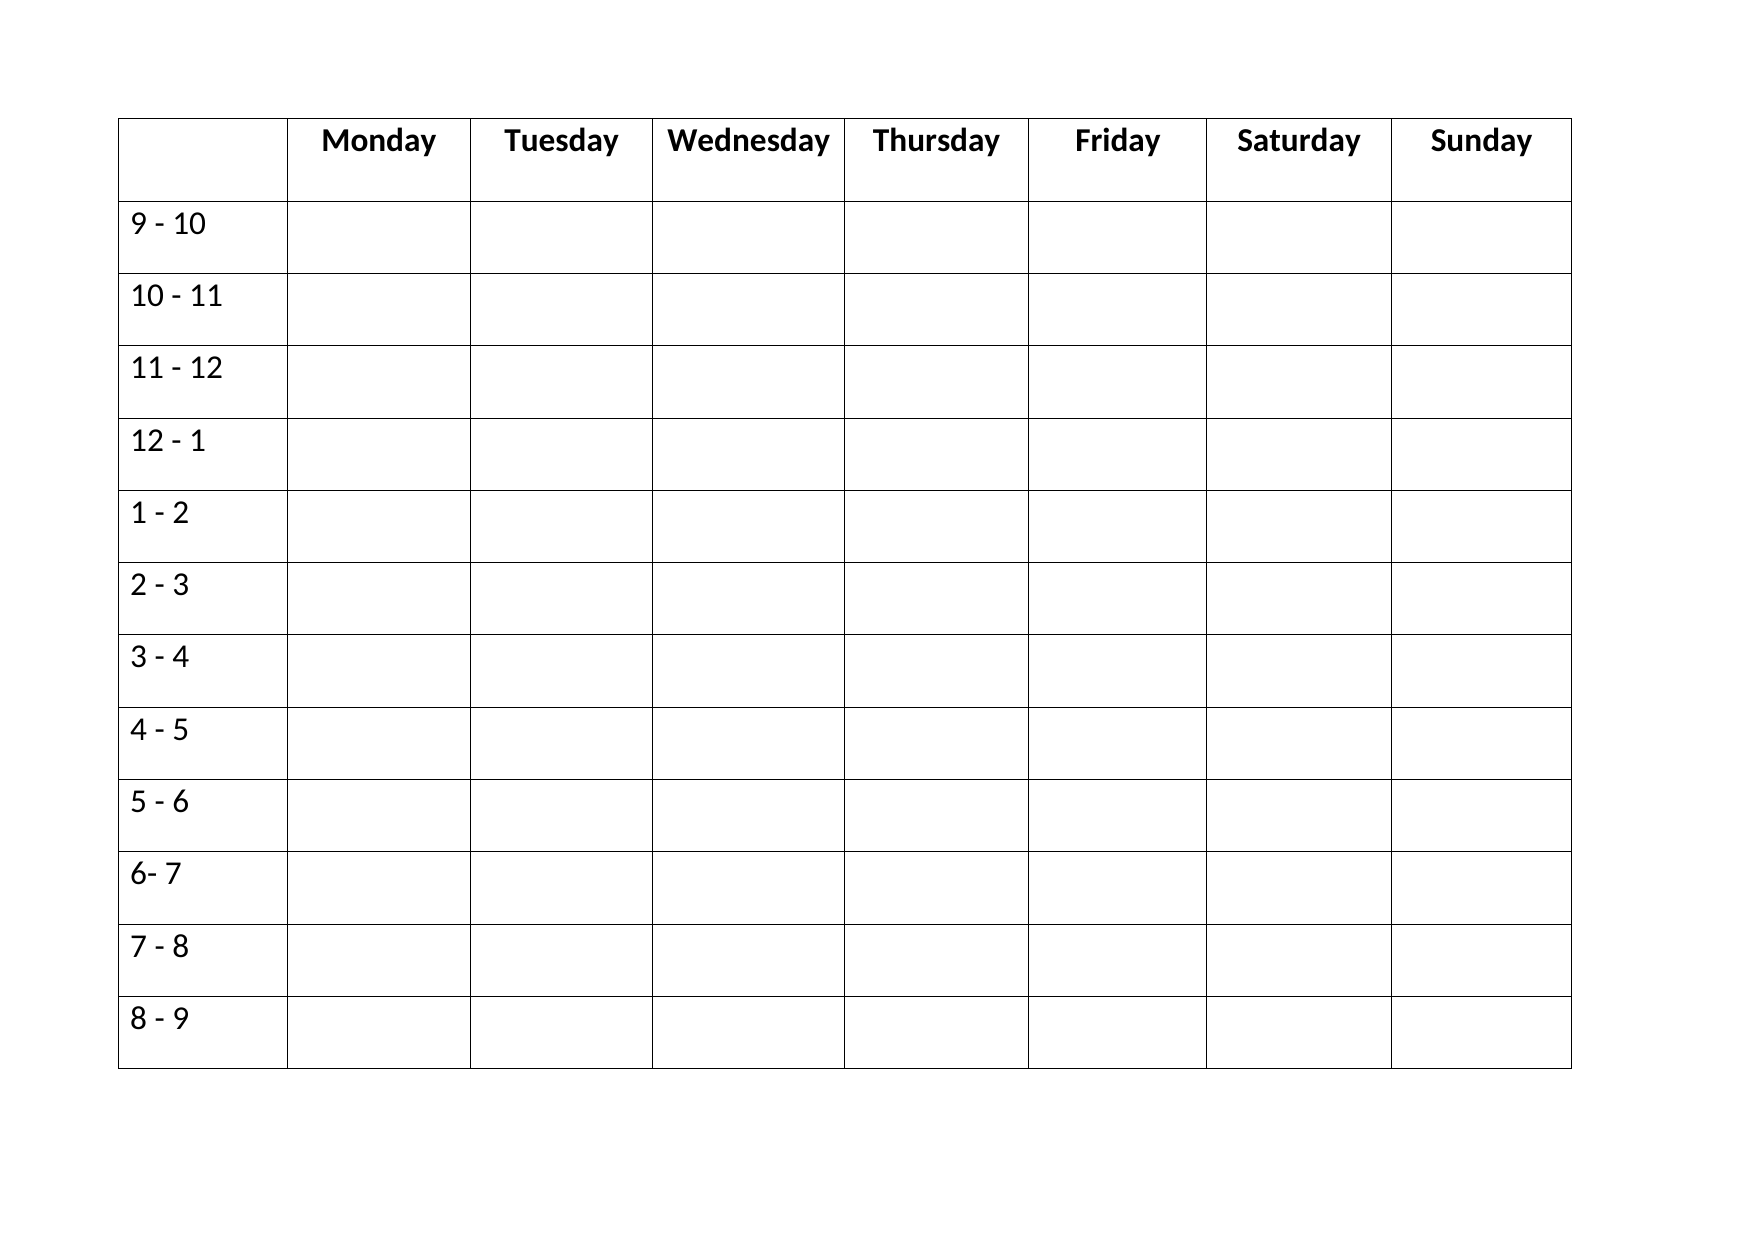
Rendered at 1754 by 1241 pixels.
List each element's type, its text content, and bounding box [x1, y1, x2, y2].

table_cell [1029, 274, 1206, 345]
table_cell [845, 708, 1028, 779]
table_cell [471, 202, 652, 273]
table_cell 7 - 8 [119, 925, 287, 996]
table_cell 8 - 9 [119, 997, 287, 1068]
table_cell [845, 780, 1028, 851]
table_cell [1207, 925, 1391, 996]
table_cell [1392, 563, 1571, 634]
table_cell [845, 491, 1028, 562]
table_cell [1029, 491, 1206, 562]
table_cell 9 - 10 [119, 202, 287, 273]
table_cell [288, 708, 470, 779]
table_cell [1392, 708, 1571, 779]
table_cell [653, 780, 844, 851]
table_cell 3 - 4 [119, 635, 287, 707]
table_cell 4 - 5 [119, 708, 287, 779]
table_cell [288, 780, 470, 851]
table_cell [845, 202, 1028, 273]
table_cell [845, 274, 1028, 345]
table_cell [1207, 997, 1391, 1068]
table_cell [1207, 274, 1391, 345]
table_cell 10 - 11 [119, 274, 287, 345]
table_cell [471, 491, 652, 562]
table_cell [471, 780, 652, 851]
table_cell [288, 346, 470, 417]
table_cell [288, 852, 470, 923]
table_cell [653, 997, 844, 1068]
table_cell [653, 491, 844, 562]
table_cell [1392, 491, 1571, 562]
table_cell [1392, 635, 1571, 707]
table_cell [1029, 708, 1206, 779]
table_header Friday [1029, 119, 1206, 201]
table_cell 11 - 12 [119, 346, 287, 417]
table_cell [1207, 852, 1391, 923]
table_cell [653, 346, 844, 417]
table_cell [1029, 346, 1206, 417]
table_cell [288, 635, 470, 707]
table_cell [1392, 202, 1571, 273]
table_cell [288, 563, 470, 634]
table_cell [471, 274, 652, 345]
table_cell 2 - 3 [119, 563, 287, 634]
table_cell [845, 563, 1028, 634]
table_cell [1029, 852, 1206, 923]
table_cell [653, 635, 844, 707]
table_cell [653, 274, 844, 345]
table_cell [471, 997, 652, 1068]
table_cell [471, 635, 652, 707]
table_cell [1392, 997, 1571, 1068]
table_cell [1392, 274, 1571, 345]
table_header Tuesday [471, 119, 652, 201]
table_cell [1207, 780, 1391, 851]
table_cell [845, 997, 1028, 1068]
table_cell [845, 419, 1028, 490]
table_cell [1029, 925, 1206, 996]
table_cell [1029, 563, 1206, 634]
table_cell [471, 346, 652, 417]
table_cell [471, 563, 652, 634]
table_cell [845, 635, 1028, 707]
table_cell [1392, 346, 1571, 417]
table_cell [288, 419, 470, 490]
table_cell [653, 202, 844, 273]
table_cell [653, 852, 844, 923]
table_cell [845, 925, 1028, 996]
table_cell [1029, 419, 1206, 490]
table_cell [845, 346, 1028, 417]
table_cell [1207, 708, 1391, 779]
table_cell [471, 852, 652, 923]
table_header Sunday [1392, 119, 1571, 201]
table_cell [1392, 925, 1571, 996]
table_cell [288, 274, 470, 345]
table_cell 12 - 1 [119, 419, 287, 490]
table_cell [1207, 202, 1391, 273]
table_cell [1207, 563, 1391, 634]
table_cell [1392, 852, 1571, 923]
table_cell [471, 708, 652, 779]
table_cell [1029, 780, 1206, 851]
table_cell [471, 925, 652, 996]
table_cell [653, 708, 844, 779]
table_cell [653, 563, 844, 634]
table_cell [1392, 780, 1571, 851]
table_header Saturday [1207, 119, 1391, 201]
table_header Thursday [845, 119, 1028, 201]
table_cell 5 - 6 [119, 780, 287, 851]
table_cell [653, 419, 844, 490]
table_header Wednesday [653, 119, 844, 201]
table_header Monday [288, 119, 470, 201]
table_cell [1207, 491, 1391, 562]
table_cell [653, 925, 844, 996]
table_cell [1207, 635, 1391, 707]
table_cell [1029, 997, 1206, 1068]
table_cell [288, 202, 470, 273]
table_cell [1207, 419, 1391, 490]
table_cell 1 - 2 [119, 491, 287, 562]
table_cell [845, 852, 1028, 923]
table_cell [1029, 202, 1206, 273]
table_cell [288, 997, 470, 1068]
table_cell 6- 7 [119, 852, 287, 923]
table_cell [288, 925, 470, 996]
table_cell [471, 419, 652, 490]
table_cell [1029, 635, 1206, 707]
table_cell [288, 491, 470, 562]
table_header [119, 119, 287, 201]
table_cell [1392, 419, 1571, 490]
table_cell [1207, 346, 1391, 417]
